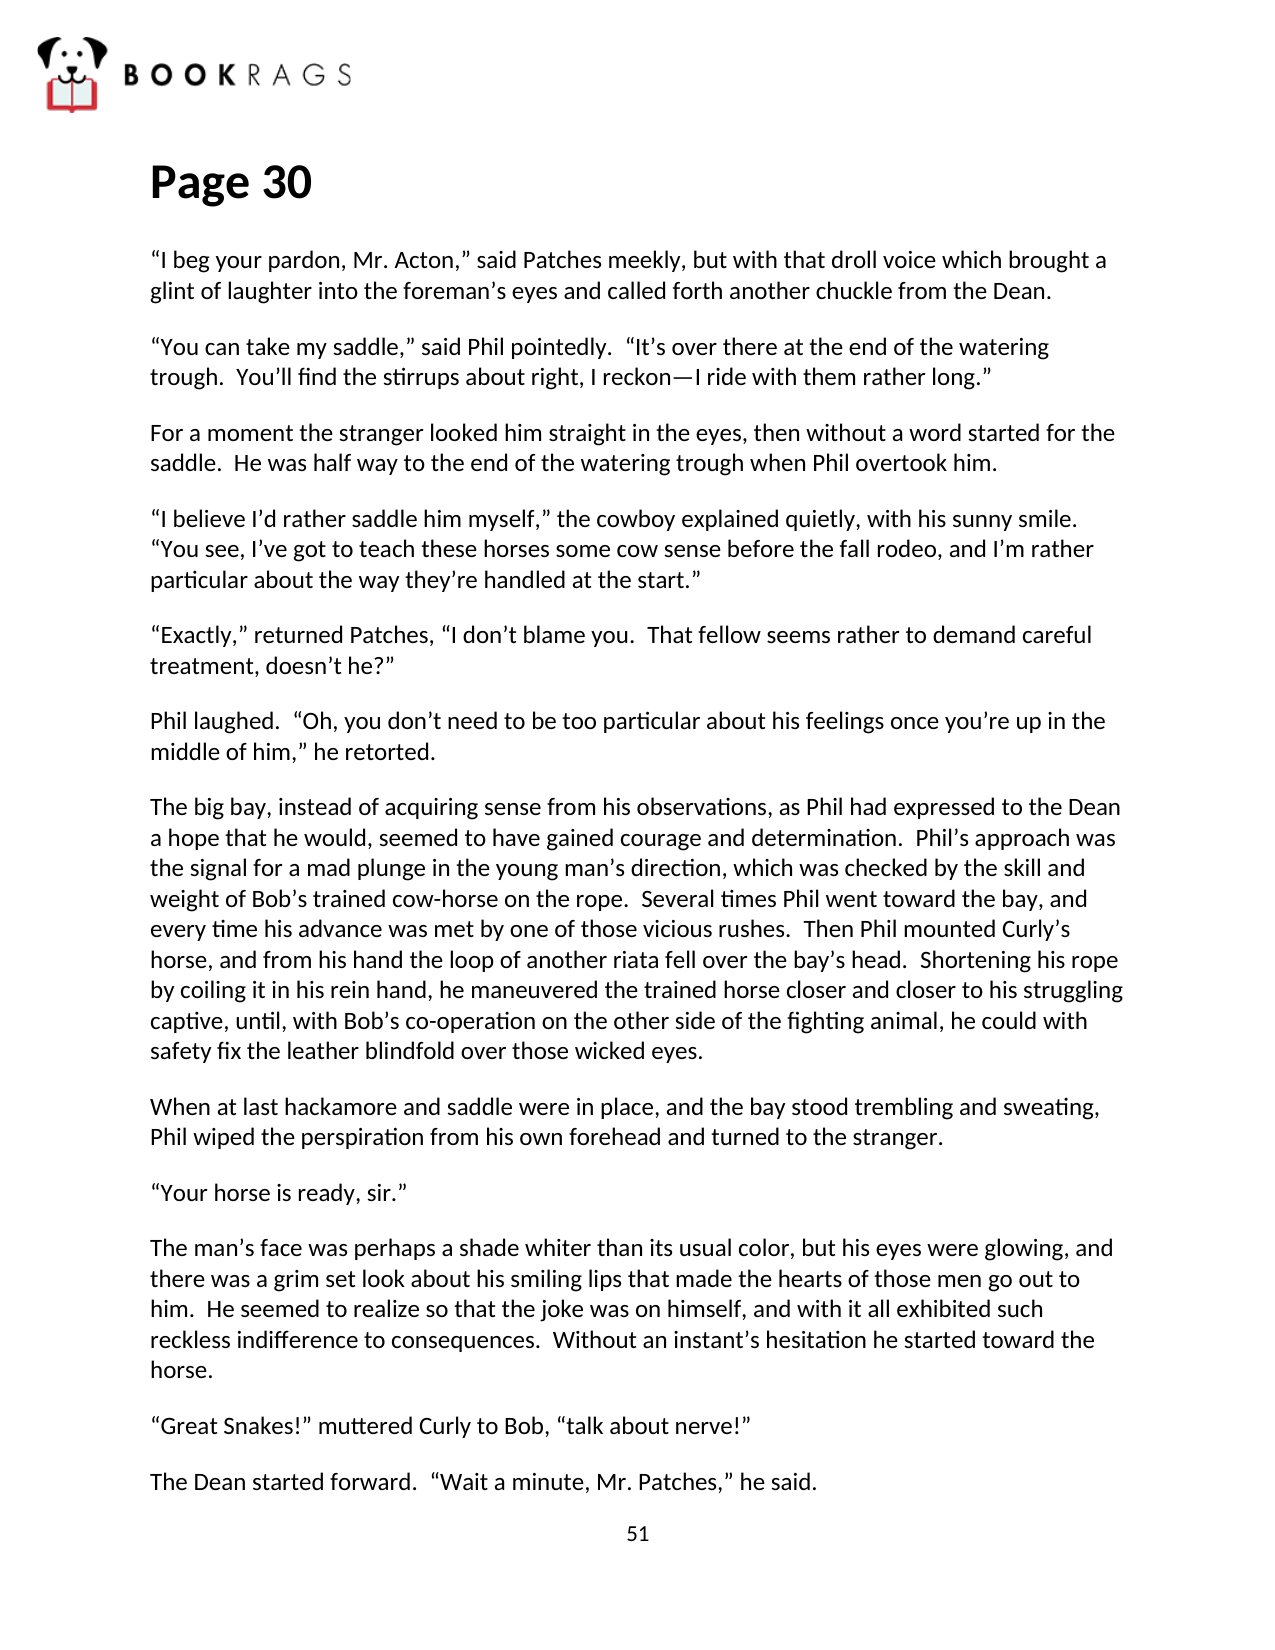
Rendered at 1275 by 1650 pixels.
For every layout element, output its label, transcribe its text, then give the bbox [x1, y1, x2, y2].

text When at last hackamore and saddle were in place, and the bay stood trembling and sweating, Phil wiped the perspiration from his own forehead and turned to the stranger. [150, 1091, 1125, 1152]
text “I believe I’d rather saddle him myself,” the cowboy explained quietly, with his sunny smile. “You see, I’ve got to teach these horses some cow sense before the fall rodeo, and I’m rather particular about the way they’re handled at the start.” [150, 503, 1125, 594]
text The man’s face was perhaps a shade whiter than its usual color, but his eyes were glowing, and there was a grim set look about his smiling lips that made the hearts of those men go out to him. He seemed to realize so that the joke was on himself, and with it all exhibited such reckless indifference to consequences. Without an instant’s hesitation he started toward the horse. [150, 1233, 1125, 1385]
picture [37, 37, 351, 113]
text “Great Snakes!” muttered Curly to Bob, “talk about nerve!” [150, 1410, 1125, 1441]
text The big bay, instead of acquiring sense from his observations, as Phil had expressed to the Dean a hope that he would, seemed to have gained courage and determination. Phil’s approach was the signal for a mad plunge in the young man’s direction, which was checked by the skill and weight of Bob’s trained cow-horse on the rope. Several times Phil went toward the bay, and every time his advance was met by one of those vicious rushes. Then Phil mounted Curly’s horse, and from his hand the loop of another riata fell over the bay’s head. Shortening his rope by coiling it in his rein hand, he maneuvered the trained horse closer and closer to his struggling captive, until, with Bob’s co-operation on the other side of the fighting animal, he could with safety fix the leather blindfold over those wicked eyes. [150, 791, 1125, 1066]
text Page 30 [150, 150, 1125, 211]
text For a moment the stranger looked him straight in the eyes, then without a word started for the saddle. He was half way to the end of the watering trough when Phil overtook him. [150, 417, 1125, 478]
text “Your horse is ready, sir.” [150, 1177, 1125, 1208]
text Phil laughed. “Oh, you don’t need to be too particular about his feelings once you’re up in the middle of him,” he retorted. [150, 705, 1125, 766]
text “I beg your pardon, Mr. Acton,” said Patches meekly, but with that droll voice which brought a glint of laughter into the foreman’s eyes and called forth another chuckle from the Dean. [150, 244, 1125, 306]
text “You can take my saddle,” said Phil pointedly. “It’s over there at the end of the watering trough. You’ll find the stirrups about right, I reckon—­I ride with them rather long.” [150, 331, 1125, 392]
text “Exactly,” returned Patches, “I don’t blame you. That fellow seems rather to demand careful treatment, doesn’t he?” [150, 619, 1125, 680]
text The Dean started forward. “Wait a minute, Mr. Patches,” he said. [150, 1466, 1125, 1496]
